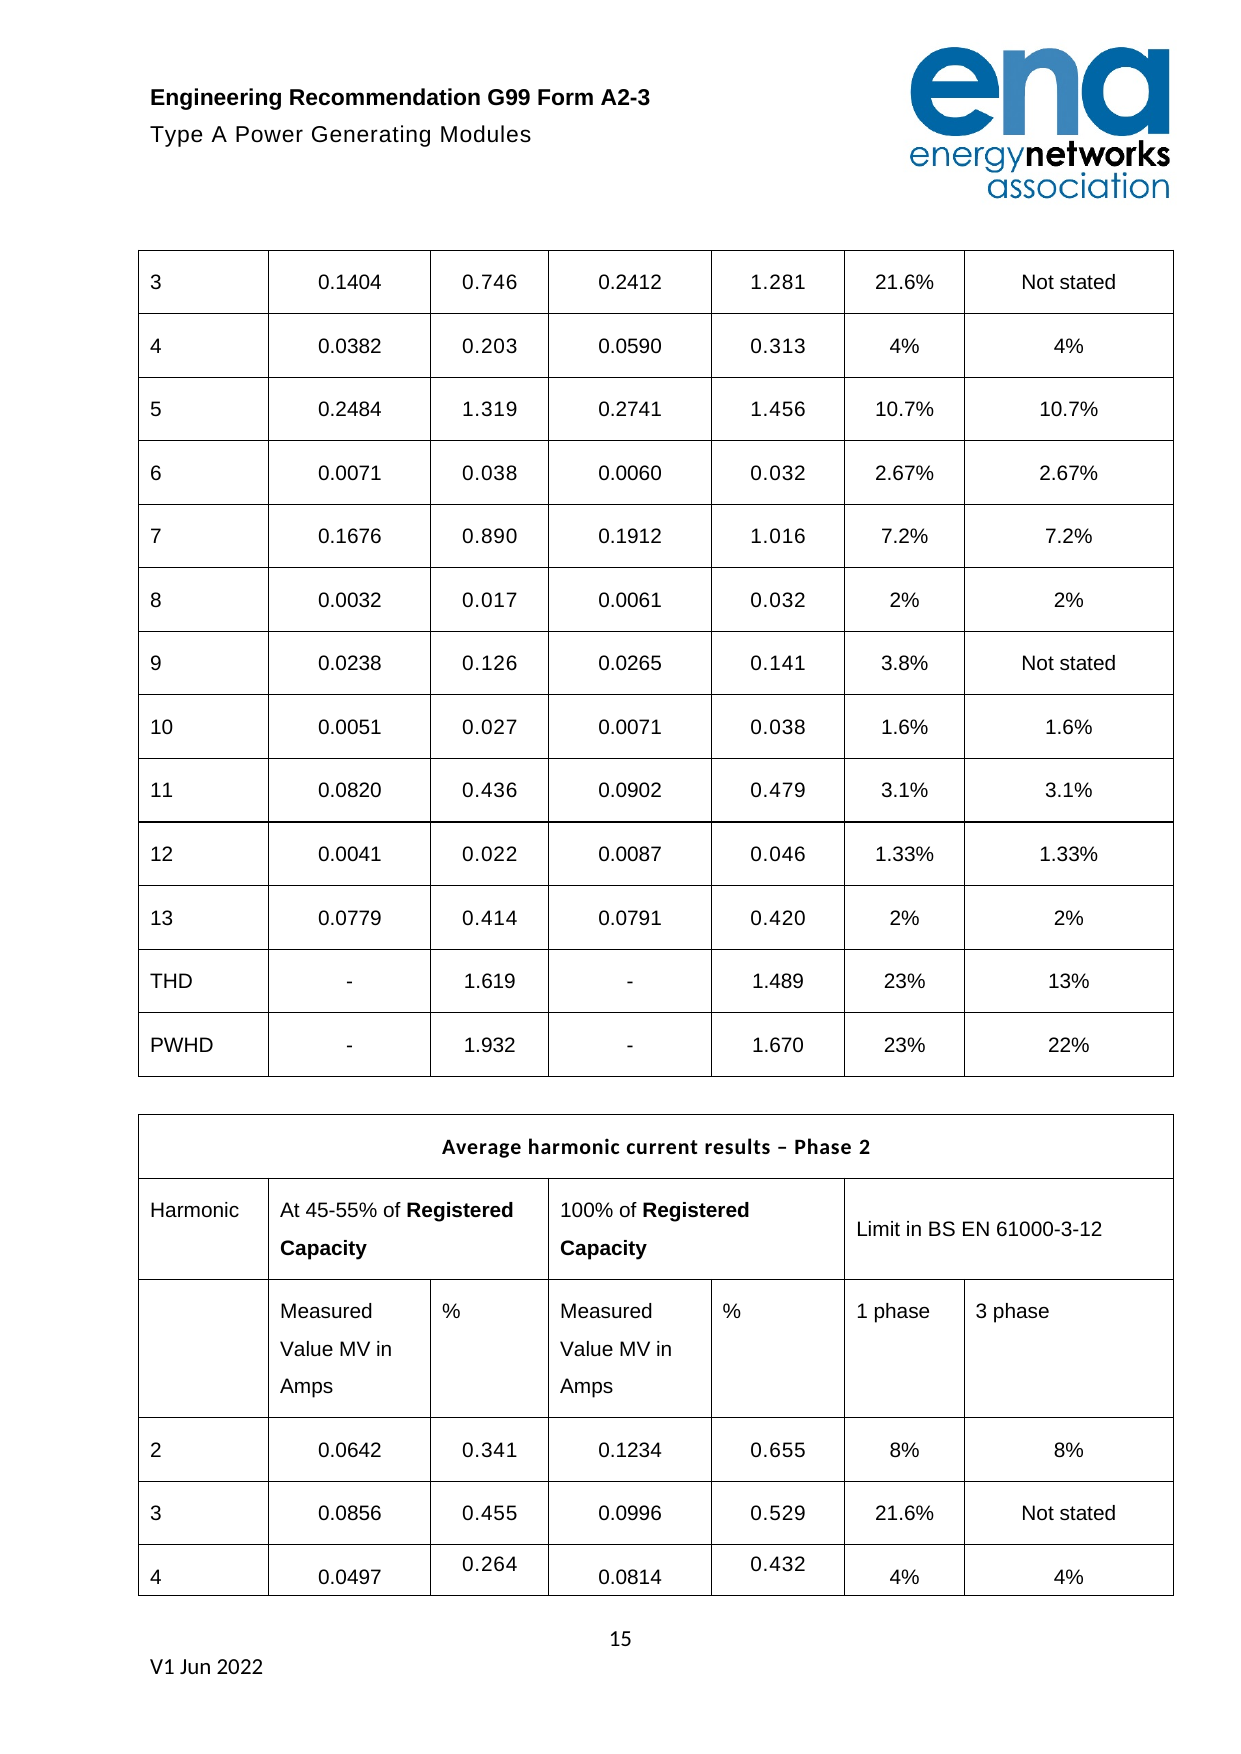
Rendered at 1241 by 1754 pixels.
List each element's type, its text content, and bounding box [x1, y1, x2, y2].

table_cell 0.038 [431, 441, 548, 504]
table_cell 10.7% [965, 378, 1173, 440]
table_cell 0.027 [431, 695, 548, 758]
table_cell 0.038 [712, 695, 844, 758]
table_cell 0.420 [712, 886, 844, 948]
table_cell 4 [139, 1545, 268, 1595]
table_cell 0.479 [712, 759, 844, 821]
table_cell 0.0041 [269, 823, 430, 885]
table_header Average harmonic current results – Phase 2 [139, 1115, 1173, 1178]
table_cell PWHD [139, 1013, 268, 1076]
table_cell 2% [965, 568, 1173, 631]
table_cell 0.2484 [269, 378, 430, 440]
table_cell Not stated [965, 1482, 1173, 1544]
table_cell 2 [139, 1418, 268, 1481]
table_cell 0.655 [712, 1418, 844, 1481]
table_cell 10.7% [845, 378, 964, 440]
table_cell 0.0497 [269, 1545, 430, 1595]
table_cell 2.67% [845, 441, 964, 504]
table_cell 1.932 [431, 1013, 548, 1076]
table_cell - [269, 950, 430, 1012]
table_cell 0.032 [712, 441, 844, 504]
table_cell 13% [965, 950, 1173, 1012]
table_cell 0.032 [712, 568, 844, 631]
table_cell 10 [139, 695, 268, 758]
table_cell 0.0071 [549, 695, 711, 758]
table_cell 0.0238 [269, 632, 430, 694]
table_cell 9 [139, 632, 268, 694]
table_cell Measured Value MV in Amps [269, 1280, 430, 1417]
table_cell 0.0061 [549, 568, 711, 631]
table_cell 0.1676 [269, 505, 430, 567]
table_cell 0.1234 [549, 1418, 711, 1481]
table_cell 6 [139, 441, 268, 504]
table_cell 0.0779 [269, 886, 430, 948]
table_cell 5 [139, 378, 268, 440]
table_cell Limit in BS EN 61000-3-12 [845, 1179, 1173, 1279]
table_cell 4 [139, 314, 268, 377]
table_cell 0.264 [431, 1545, 548, 1595]
table_cell 12 [139, 823, 268, 885]
table_cell 4% [845, 314, 964, 377]
table_cell 0.017 [431, 568, 548, 631]
table_cell 8% [965, 1418, 1173, 1481]
table_cell 0.0791 [549, 886, 711, 948]
table_cell 0.0590 [549, 314, 711, 377]
table_cell 22% [965, 1013, 1173, 1076]
table_cell 7.2% [845, 505, 964, 567]
table_cell 3 [139, 1482, 268, 1544]
table_cell 0.0071 [269, 441, 430, 504]
table_cell 0.436 [431, 759, 548, 821]
table_cell 0.432 [712, 1545, 844, 1595]
table_cell 0.0032 [269, 568, 430, 631]
table_cell 1.33% [965, 823, 1173, 885]
table_cell 0.0265 [549, 632, 711, 694]
table_cell 21.6% [845, 251, 964, 313]
table_cell 2% [845, 568, 964, 631]
table_cell 1.489 [712, 950, 844, 1012]
table_cell 13 [139, 886, 268, 948]
table_cell 1.619 [431, 950, 548, 1012]
table_cell 0.0820 [269, 759, 430, 821]
table_cell 0.0051 [269, 695, 430, 758]
table_cell 0.2741 [549, 378, 711, 440]
table_cell 1.456 [712, 378, 844, 440]
table_cell 3.1% [965, 759, 1173, 821]
table_cell 23% [845, 1013, 964, 1076]
table_cell 0.046 [712, 823, 844, 885]
table_cell 1.6% [965, 695, 1173, 758]
table_cell 23% [845, 950, 964, 1012]
table_cell 0.341 [431, 1418, 548, 1481]
table_cell 4% [845, 1545, 964, 1595]
table_cell 0.746 [431, 251, 548, 313]
table_cell 0.890 [431, 505, 548, 567]
table_cell 0.141 [712, 632, 844, 694]
table_cell 0.126 [431, 632, 548, 694]
table_cell Measured Value MV in Amps [549, 1280, 711, 1417]
table_cell At 45-55% of Registered Capacity [269, 1179, 548, 1279]
table_cell 11 [139, 759, 268, 821]
table_cell 8 [139, 568, 268, 631]
table_cell 0.0814 [549, 1545, 711, 1595]
table_cell 0.313 [712, 314, 844, 377]
table_cell 4% [965, 314, 1173, 377]
table_cell [139, 1280, 268, 1417]
table_cell - [269, 1013, 430, 1076]
table_cell 1.670 [712, 1013, 844, 1076]
table_cell 0.0902 [549, 759, 711, 821]
table_cell 3.1% [845, 759, 964, 821]
table_cell 3.8% [845, 632, 964, 694]
table_cell 0.414 [431, 886, 548, 948]
table_cell 0.1404 [269, 251, 430, 313]
table_cell 7 [139, 505, 268, 567]
table_cell % [431, 1280, 548, 1417]
table_cell 1.016 [712, 505, 844, 567]
table_cell 1.319 [431, 378, 548, 440]
table_cell 3 phase [965, 1280, 1173, 1417]
table_cell 0.0856 [269, 1482, 430, 1544]
table_cell % [712, 1280, 844, 1417]
table_cell 1.281 [712, 251, 844, 313]
table_cell - [549, 950, 711, 1012]
table_cell 100% of Registered Capacity [549, 1179, 844, 1279]
table_cell 8% [845, 1418, 964, 1481]
table_cell 0.0060 [549, 441, 711, 504]
table_cell 0.1912 [549, 505, 711, 567]
table_cell 0.455 [431, 1482, 548, 1544]
table_cell 3 [139, 251, 268, 313]
table_cell 0.2412 [549, 251, 711, 313]
table_cell 0.203 [431, 314, 548, 377]
table_cell THD [139, 950, 268, 1012]
picture [892, 29, 1187, 214]
table_cell 7.2% [965, 505, 1173, 567]
table_cell 0.0642 [269, 1418, 430, 1481]
table_cell 1.6% [845, 695, 964, 758]
table_cell 1 phase [845, 1280, 964, 1417]
table_cell - [549, 1013, 711, 1076]
table_cell 21.6% [845, 1482, 964, 1544]
table_cell Not stated [965, 251, 1173, 313]
table_cell 2% [845, 886, 964, 948]
table_cell 2.67% [965, 441, 1173, 504]
table_cell 0.529 [712, 1482, 844, 1544]
table_cell 1.33% [845, 823, 964, 885]
table_cell 0.0382 [269, 314, 430, 377]
table_cell 0.022 [431, 823, 548, 885]
table_cell 0.0996 [549, 1482, 711, 1544]
table_cell 0.0087 [549, 823, 711, 885]
table_cell 2% [965, 886, 1173, 948]
table_cell 4% [965, 1545, 1173, 1595]
table_cell Harmonic [139, 1179, 268, 1279]
table_cell Not stated [965, 632, 1173, 694]
